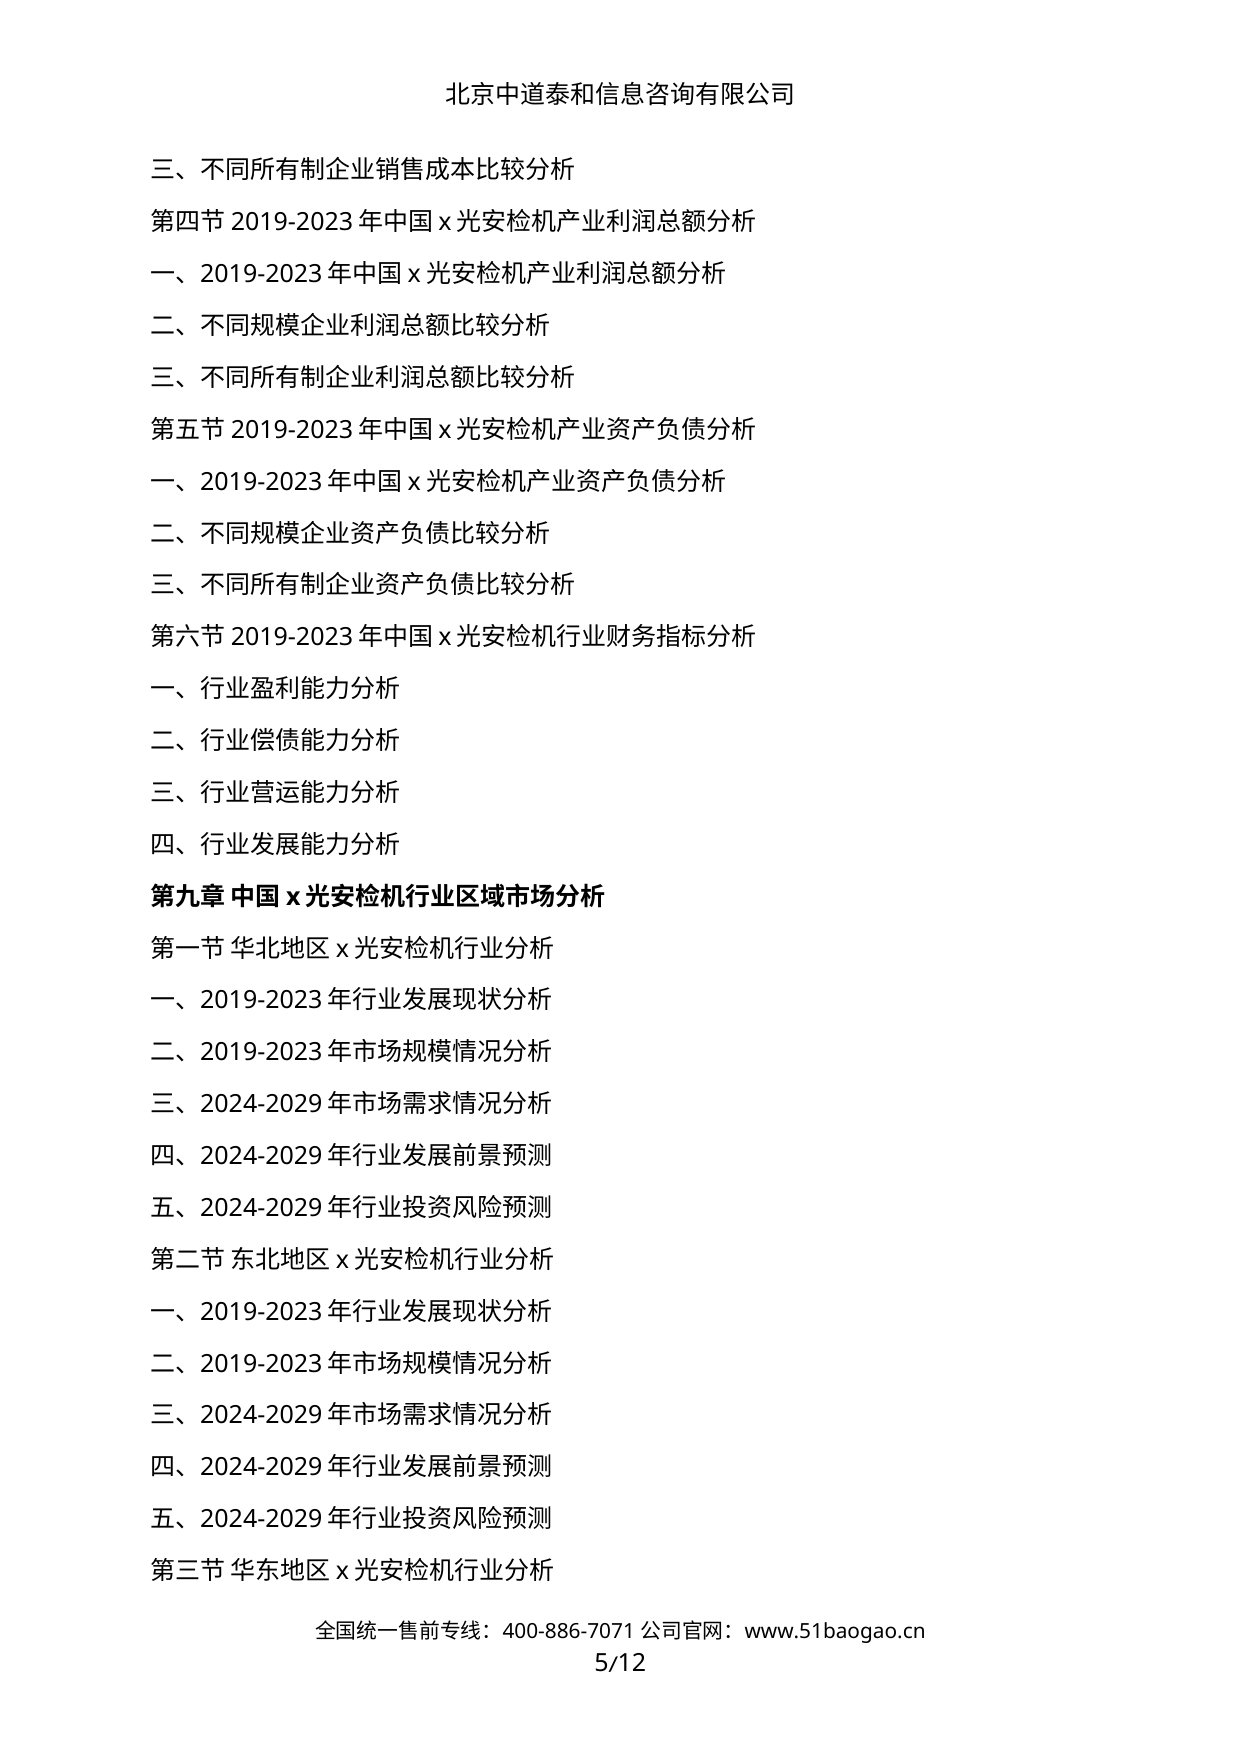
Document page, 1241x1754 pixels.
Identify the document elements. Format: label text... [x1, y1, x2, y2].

text 三、行业营运能力分析 [150, 772, 1090, 809]
text 二、不同规模企业资产负债比较分析 [150, 513, 1090, 549]
text 二、不同规模企业利润总额比较分析 [150, 306, 1090, 342]
text 四、行业发展能力分析 [150, 824, 1090, 861]
text 三、不同所有制企业销售成本比较分析 [150, 150, 1090, 186]
text 二、行业偿债能力分析 [150, 721, 1090, 757]
text 二、2019-2023年市场规模情况分析 [150, 1032, 1090, 1068]
text 二、2019-2023年市场规模情况分析 [150, 1343, 1090, 1379]
text 三、不同所有制企业资产负债比较分析 [150, 565, 1090, 601]
text 五、2024-2029年行业投资风险预测 [150, 1499, 1090, 1535]
text 一、行业盈利能力分析 [150, 669, 1090, 705]
text 三、2024-2029年市场需求情况分析 [150, 1395, 1090, 1431]
text 三、不同所有制企业利润总额比较分析 [150, 357, 1090, 394]
text 第四节 2019-2023年中国x光安检机产业利润总额分析 [150, 202, 1090, 238]
text 一、2019-2023年行业发展现状分析 [150, 980, 1090, 1016]
text 第五节 2019-2023年中国x光安检机产业资产负债分析 [150, 409, 1090, 446]
text 第九章 中国x光安检机行业区域市场分析 [150, 876, 1090, 912]
text 第六节 2019-2023年中国x光安检机行业财务指标分析 [150, 617, 1090, 653]
text 第一节 华北地区x光安检机行业分析 [150, 928, 1090, 964]
text 一、2019-2023年中国x光安检机产业资产负债分析 [150, 461, 1090, 497]
text 第三节 华东地区x光安检机行业分析 [150, 1551, 1090, 1587]
text 一、2019-2023年中国x光安检机产业利润总额分析 [150, 254, 1090, 290]
text 三、2024-2029年市场需求情况分析 [150, 1084, 1090, 1120]
text 第二节 东北地区x光安检机行业分析 [150, 1239, 1090, 1276]
text 四、2024-2029年行业发展前景预测 [150, 1447, 1090, 1483]
text 五、2024-2029年行业投资风险预测 [150, 1187, 1090, 1224]
text 一、2019-2023年行业发展现状分析 [150, 1291, 1090, 1327]
text 四、2024-2029年行业发展前景预测 [150, 1136, 1090, 1172]
